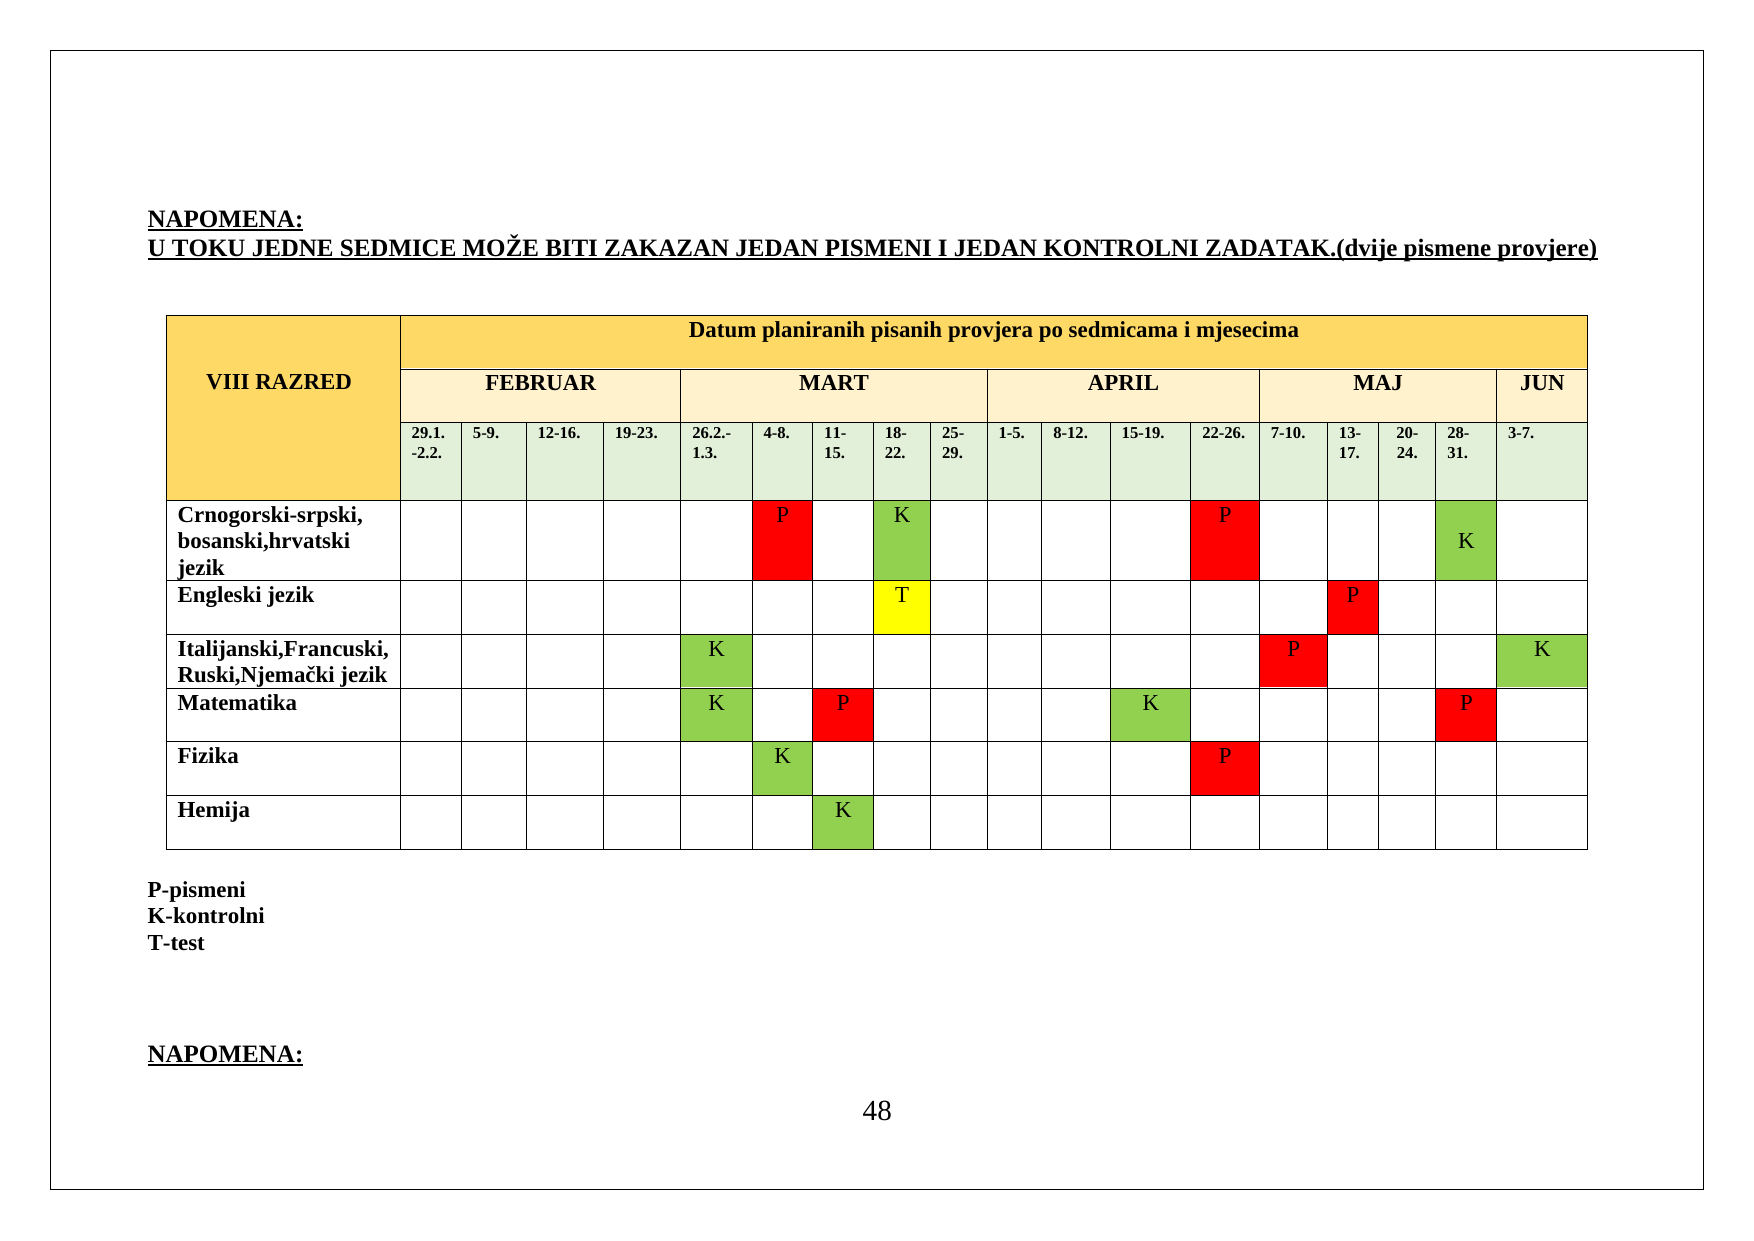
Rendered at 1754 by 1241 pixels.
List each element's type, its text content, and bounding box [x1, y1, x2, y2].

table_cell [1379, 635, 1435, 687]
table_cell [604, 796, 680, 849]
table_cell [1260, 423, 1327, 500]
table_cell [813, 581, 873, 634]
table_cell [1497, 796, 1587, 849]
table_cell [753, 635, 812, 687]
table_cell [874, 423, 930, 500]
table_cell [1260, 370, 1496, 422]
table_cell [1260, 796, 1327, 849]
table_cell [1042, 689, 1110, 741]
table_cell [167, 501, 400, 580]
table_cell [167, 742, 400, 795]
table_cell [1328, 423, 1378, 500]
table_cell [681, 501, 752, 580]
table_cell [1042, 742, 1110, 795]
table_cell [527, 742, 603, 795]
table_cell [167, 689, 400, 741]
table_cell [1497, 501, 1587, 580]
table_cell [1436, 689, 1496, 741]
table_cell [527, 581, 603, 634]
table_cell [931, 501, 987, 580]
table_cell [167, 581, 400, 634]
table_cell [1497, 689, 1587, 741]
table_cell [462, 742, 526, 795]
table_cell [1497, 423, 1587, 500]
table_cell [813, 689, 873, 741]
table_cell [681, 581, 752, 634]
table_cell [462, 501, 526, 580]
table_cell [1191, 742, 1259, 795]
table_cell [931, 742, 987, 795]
text T-test [147, 929, 1606, 955]
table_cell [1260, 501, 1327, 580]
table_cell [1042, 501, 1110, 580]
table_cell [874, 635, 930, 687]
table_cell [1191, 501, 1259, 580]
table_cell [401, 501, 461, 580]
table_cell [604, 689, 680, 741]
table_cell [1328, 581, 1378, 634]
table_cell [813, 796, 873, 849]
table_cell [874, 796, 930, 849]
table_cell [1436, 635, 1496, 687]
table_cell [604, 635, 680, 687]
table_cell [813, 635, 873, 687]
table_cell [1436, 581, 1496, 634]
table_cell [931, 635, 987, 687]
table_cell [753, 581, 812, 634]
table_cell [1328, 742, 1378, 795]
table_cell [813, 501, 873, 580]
text K-kontrolni [147, 902, 1606, 929]
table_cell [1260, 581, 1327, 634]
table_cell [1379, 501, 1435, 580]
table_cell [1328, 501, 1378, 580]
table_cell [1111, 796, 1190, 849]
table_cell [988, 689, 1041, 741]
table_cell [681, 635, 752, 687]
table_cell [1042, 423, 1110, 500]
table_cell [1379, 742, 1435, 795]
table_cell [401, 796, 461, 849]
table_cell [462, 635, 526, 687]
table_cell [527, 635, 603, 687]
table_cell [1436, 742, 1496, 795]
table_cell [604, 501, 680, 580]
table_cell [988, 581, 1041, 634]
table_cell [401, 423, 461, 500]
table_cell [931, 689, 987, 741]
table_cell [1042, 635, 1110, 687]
text NAPOMENA: [147, 204, 1606, 233]
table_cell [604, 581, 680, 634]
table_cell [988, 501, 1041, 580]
text P-pismeni [147, 876, 1606, 902]
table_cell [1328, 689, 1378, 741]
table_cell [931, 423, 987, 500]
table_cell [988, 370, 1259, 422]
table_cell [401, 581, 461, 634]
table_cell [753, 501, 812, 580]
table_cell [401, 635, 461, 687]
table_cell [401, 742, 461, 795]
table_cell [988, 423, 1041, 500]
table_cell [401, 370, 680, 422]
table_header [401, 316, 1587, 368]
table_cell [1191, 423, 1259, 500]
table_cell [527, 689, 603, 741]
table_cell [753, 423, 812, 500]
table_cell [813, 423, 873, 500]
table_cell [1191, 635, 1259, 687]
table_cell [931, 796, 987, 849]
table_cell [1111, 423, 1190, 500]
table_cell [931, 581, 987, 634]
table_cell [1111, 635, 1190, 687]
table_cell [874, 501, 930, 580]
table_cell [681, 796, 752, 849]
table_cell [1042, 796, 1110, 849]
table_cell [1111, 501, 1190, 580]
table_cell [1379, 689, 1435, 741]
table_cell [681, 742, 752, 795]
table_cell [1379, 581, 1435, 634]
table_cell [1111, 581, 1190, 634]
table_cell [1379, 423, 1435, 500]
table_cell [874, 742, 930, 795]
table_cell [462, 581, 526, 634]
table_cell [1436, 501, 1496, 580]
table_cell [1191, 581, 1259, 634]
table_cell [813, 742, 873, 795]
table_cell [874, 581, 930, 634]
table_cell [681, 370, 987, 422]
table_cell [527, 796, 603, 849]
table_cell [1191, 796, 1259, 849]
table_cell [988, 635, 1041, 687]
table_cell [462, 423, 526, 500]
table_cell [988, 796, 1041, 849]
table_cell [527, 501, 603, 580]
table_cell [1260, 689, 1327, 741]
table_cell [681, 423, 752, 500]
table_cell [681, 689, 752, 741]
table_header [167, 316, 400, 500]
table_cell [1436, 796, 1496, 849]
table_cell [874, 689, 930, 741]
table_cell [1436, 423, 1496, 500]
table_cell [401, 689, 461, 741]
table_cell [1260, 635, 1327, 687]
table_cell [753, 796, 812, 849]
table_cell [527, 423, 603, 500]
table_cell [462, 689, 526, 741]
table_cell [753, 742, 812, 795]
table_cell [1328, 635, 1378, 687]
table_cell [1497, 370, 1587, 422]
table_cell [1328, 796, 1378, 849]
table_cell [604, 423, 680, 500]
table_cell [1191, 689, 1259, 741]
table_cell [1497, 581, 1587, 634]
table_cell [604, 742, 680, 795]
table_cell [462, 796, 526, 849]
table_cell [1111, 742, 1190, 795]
text NAPOMENA: [147, 1039, 1606, 1068]
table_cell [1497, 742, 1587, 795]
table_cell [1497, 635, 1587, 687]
text U TOKU JEDNE SEDMICE MOŽE BITI ZAKAZAN JEDAN PISMENI I JEDAN KONTROLNI ZADATAK.(dvije pismene provjere) [147, 233, 1606, 262]
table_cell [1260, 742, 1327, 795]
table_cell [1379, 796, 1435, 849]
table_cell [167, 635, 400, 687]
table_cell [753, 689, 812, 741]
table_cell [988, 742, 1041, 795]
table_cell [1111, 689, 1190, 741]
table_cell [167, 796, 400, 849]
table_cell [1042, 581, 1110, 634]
